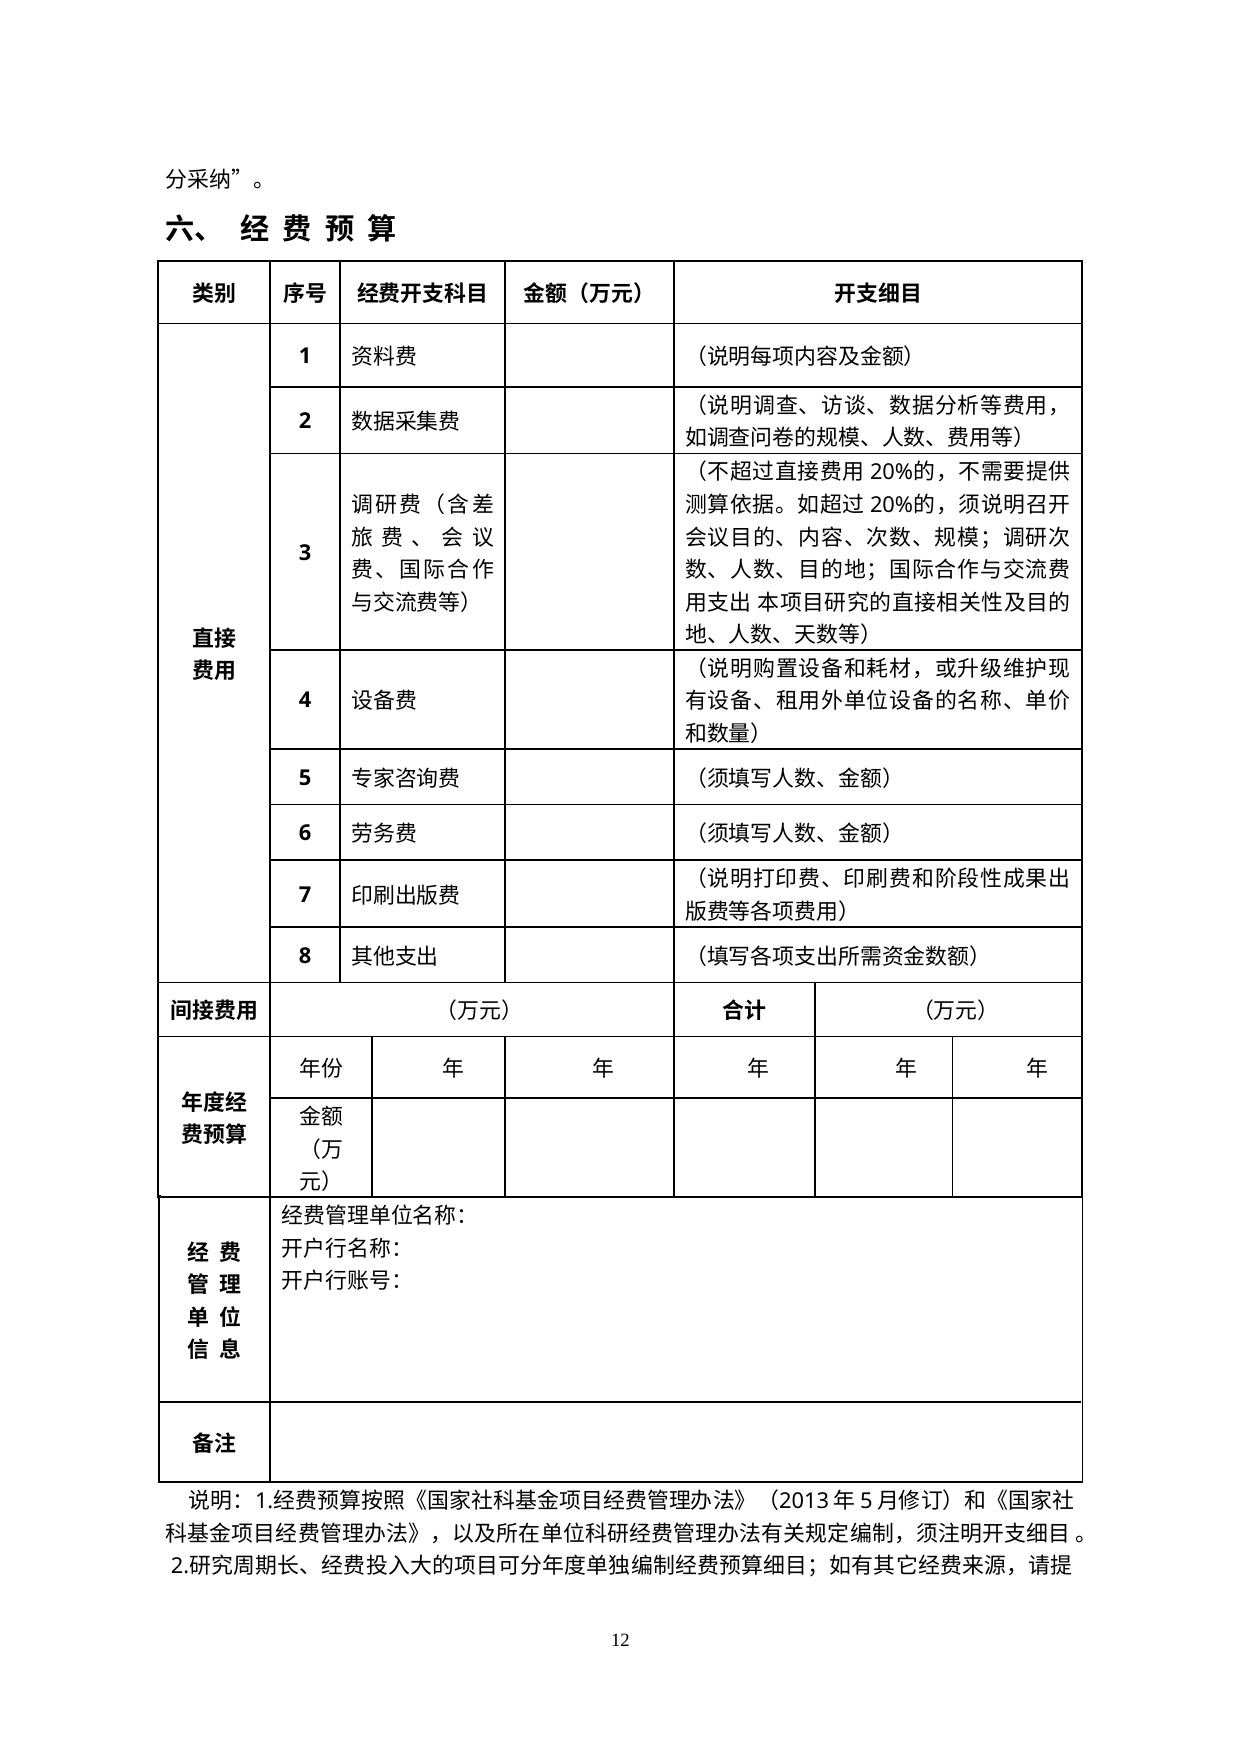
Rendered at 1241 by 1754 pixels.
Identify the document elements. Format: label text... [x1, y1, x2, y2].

table_cell 年 [373, 1037, 504, 1097]
table_cell （说明每项内容及金额） [675, 324, 1081, 386]
table_header 序号 [271, 262, 339, 323]
table_cell 年 [506, 1037, 673, 1097]
table_cell 年度经 费预算 [159, 1037, 269, 1196]
table_cell [953, 1099, 1081, 1196]
table_cell 6 [271, 805, 339, 859]
table_cell 备注 [160, 1403, 269, 1481]
table_cell （填写各项支出所需资金数额） [675, 928, 1081, 982]
table_cell [506, 861, 673, 926]
table_cell 数据采集费 [341, 388, 504, 452]
table_cell [506, 324, 673, 386]
table_cell 金额 （万元） [271, 1099, 371, 1196]
table_cell （万元） [816, 983, 1081, 1036]
table_cell [506, 388, 673, 452]
table_cell [271, 1401, 1082, 1481]
table_cell （说明调查、访谈、数据分析等费用，如调查问卷的规模、人数、费用等） [675, 388, 1081, 452]
table_cell 资料费 [341, 324, 504, 386]
table_cell （不超过直接费用20%的，不需要提供测算依据。如超过20%的，须说明召开会议目的、内容、次数、规模；调研次数、人数、目的地；国际合作与交流费用支出 本项目研究的直接相关性及目的地、人数、天数等） [675, 454, 1081, 649]
table_cell 经 费 管 理 单 位 信 息 [160, 1198, 269, 1401]
table_cell 年份 [271, 1037, 371, 1097]
table_cell （万元） [271, 983, 673, 1036]
table_cell 2 [271, 388, 339, 452]
table_cell 调研费（含差旅费、会议费、国际合作与交流费等） [341, 454, 504, 649]
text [165, 1483, 1075, 1580]
table_cell 合计 [675, 983, 814, 1036]
table_cell 其他支出 [341, 928, 504, 982]
table_header 经费开支科目 [341, 262, 504, 323]
table_cell 年 [953, 1037, 1081, 1097]
table_header 金额（万元） [506, 262, 673, 323]
table_cell 8 [271, 928, 339, 982]
table_cell [816, 1099, 952, 1196]
table_cell [506, 454, 673, 649]
table_cell （须填写人数、金额） [675, 805, 1081, 859]
table_cell 经费管理单位名称： 开户行名称： 开户行账号： [271, 1198, 1082, 1401]
table_cell 直接 费用 [159, 324, 269, 982]
table_cell 年 [675, 1037, 814, 1097]
table_cell 专家咨询费 [341, 750, 504, 804]
table_cell 劳务费 [341, 805, 504, 859]
table_cell [506, 805, 673, 859]
list 经 费 预 算 [165, 194, 1075, 259]
table_cell 3 [271, 454, 339, 649]
table_header 开支细目 [675, 262, 1081, 323]
table_cell （说明购置设备和耗材，或升级维护现有设备、租用外单位设备的名称、单价和数量） [675, 651, 1081, 748]
table_cell [373, 1099, 504, 1196]
table_cell 5 [271, 750, 339, 804]
table_cell [506, 1099, 673, 1196]
table_header 类别 [159, 262, 269, 323]
table_cell [506, 651, 673, 748]
table_cell 印刷出版费 [341, 861, 504, 926]
table_cell 4 [271, 651, 339, 748]
table_cell 年 [816, 1037, 952, 1097]
table_cell （须填写人数、金额） [675, 750, 1081, 804]
table_cell （说明打印费、印刷费和阶段性成果出版费等各项费用） [675, 861, 1081, 926]
table_cell [506, 750, 673, 804]
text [165, 162, 1075, 194]
table_cell 间接费用 [159, 983, 269, 1036]
table_cell 7 [271, 861, 339, 926]
table_cell [675, 1099, 814, 1196]
table_cell [506, 928, 673, 982]
table_cell 1 [271, 324, 339, 386]
table_cell 设备费 [341, 651, 504, 748]
